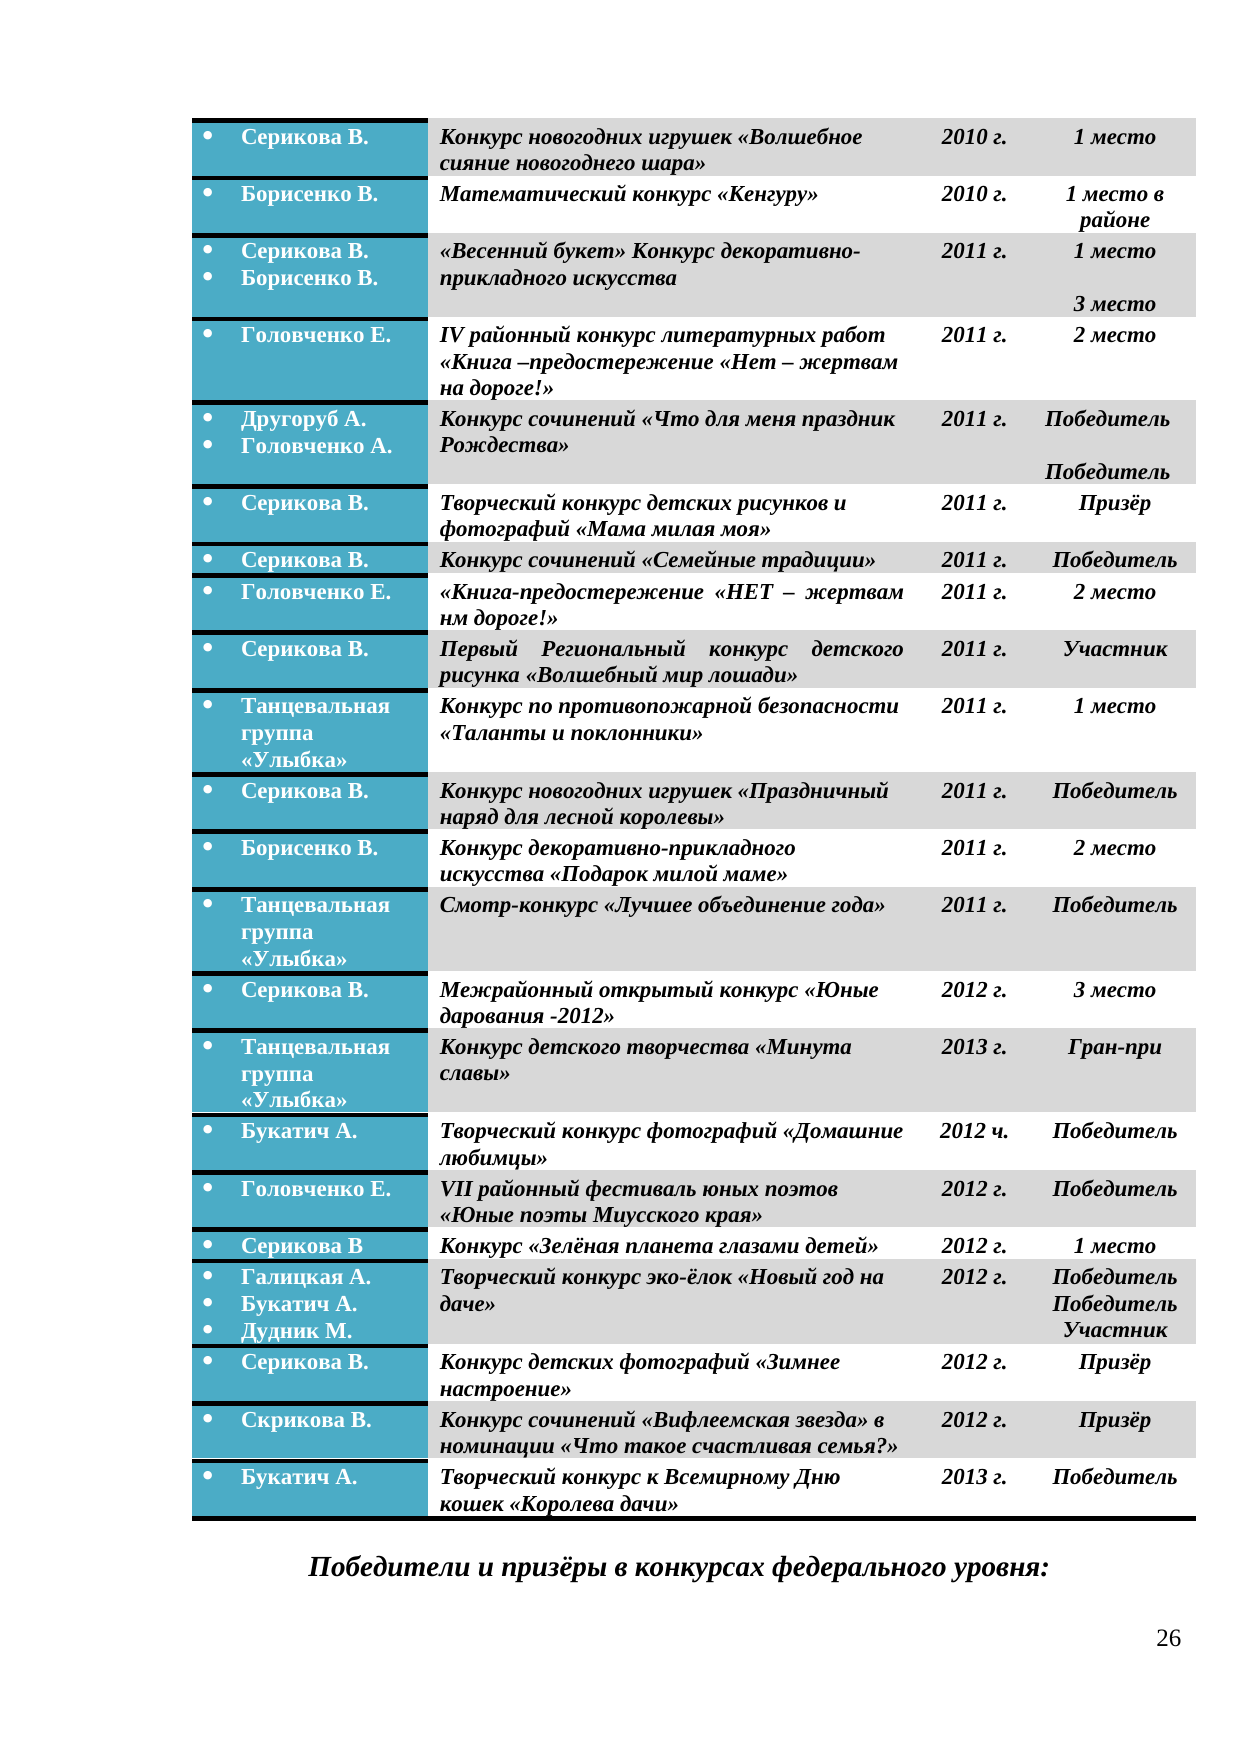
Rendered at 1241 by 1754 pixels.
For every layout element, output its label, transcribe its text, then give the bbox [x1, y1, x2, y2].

table_cell Конкурс детских фотографий «Зимнее настроение» [428, 1344, 915, 1401]
table_cell Победитель [1034, 1170, 1196, 1227]
table_cell Серикова В. [192, 635, 428, 688]
table_cell Другоруб А. Головченко А. [192, 405, 428, 484]
table_cell Призёр [1034, 1401, 1196, 1458]
table_cell Серикова В. Борисенко В. [192, 238, 428, 317]
table_cell Танцевальная группа «Улыбка» [192, 892, 428, 971]
table_cell 1 место 3 место [1034, 233, 1196, 317]
table_cell Победитель [1034, 542, 1196, 573]
table_cell Серикова В. [192, 1348, 428, 1401]
table_cell Победитель Победитель Участник [1034, 1259, 1196, 1344]
table_cell 3 место [1034, 971, 1196, 1028]
table_cell «Книга-предостережение «НЕТ – жертвам нм дороге!» [428, 573, 915, 630]
table_cell 2012 г. [915, 1227, 1034, 1259]
table_cell Конкурс декоративно-прикладного искусства «Подарок милой маме» [428, 829, 915, 887]
table_cell 2010 г. [915, 118, 1034, 176]
table_cell Букатич А. [192, 1117, 428, 1170]
table_cell «Весенний букет» Конкурс декоративно-прикладного искусства [428, 233, 915, 317]
table_cell Борисенко В. [192, 180, 428, 233]
table_cell Конкурс новогодних игрушек «Волшебное сияние новогоднего шара» [428, 118, 915, 176]
table_cell 2 место [1034, 317, 1196, 400]
table_cell VІІ районный фестиваль юных поэтов «Юные поэты Миусского края» [428, 1170, 915, 1227]
table_cell Первый Региональный конкурс детского рисунка «Волшебный мир лошади» [428, 630, 915, 688]
table_cell Конкурс сочинений «Семейные традиции» [428, 542, 915, 573]
table_cell 2011 г. [915, 317, 1034, 400]
table_cell 2011 г. [915, 829, 1034, 887]
table_cell Танцевальная группа «Улыбка» [192, 1033, 428, 1112]
table_cell Головченко Е. [192, 1175, 428, 1227]
table_cell Головченко Е. [192, 321, 428, 400]
table_cell 1 место [1034, 688, 1196, 772]
table_cell 2011 г. [915, 400, 1034, 484]
table_cell Творческий конкурс детских рисунков и фотографий «Мама милая моя» [428, 484, 915, 542]
table_cell Борисенко В. [192, 834, 428, 887]
table_cell 2013 г. [915, 1028, 1034, 1112]
table_cell Гран-при [1034, 1028, 1196, 1112]
table_cell ІV районный конкурс литературных работ «Книга –предостережение «Нет – жертвам на дороге!» [428, 317, 915, 400]
table_cell Серикова В. [192, 489, 428, 542]
table_cell 1 место [1034, 118, 1196, 176]
table_cell Межрайонный открытый конкурс «Юные дарования -2012» [428, 971, 915, 1028]
table_cell Конкурс новогодних игрушек «Праздничный наряд для лесной королевы» [428, 772, 915, 829]
table_cell 2011 г. [915, 688, 1034, 772]
table_cell Серикова В. [192, 546, 428, 573]
table_cell 2010 г. [915, 176, 1034, 233]
table_cell 2011 г. [915, 772, 1034, 829]
table_cell Серикова В. [192, 123, 428, 176]
table_cell Победитель [1034, 1113, 1196, 1170]
table_cell Призёр [1034, 484, 1196, 542]
table_cell Творческий конкурс эко-ёлок «Новый год на даче» [428, 1259, 915, 1344]
table_cell 1 место [1034, 1227, 1196, 1259]
table_cell Призёр [1034, 1344, 1196, 1401]
table_cell Конкурс по противопожарной безопасности «Таланты и поклонники» [428, 688, 915, 772]
table_cell 2011 г. [915, 233, 1034, 317]
table_cell Победитель [1034, 887, 1196, 971]
table_cell 2011 г. [915, 887, 1034, 971]
table_cell 2012 г. [915, 971, 1034, 1028]
table_cell 2012 ч. [915, 1113, 1034, 1170]
table_cell 2012 г. [915, 1401, 1034, 1458]
text Победители и призёры в конкурсах федерального уровня: [177, 1521, 1181, 1583]
table_cell Творческий конкурс к Всемирному Дню кошек «Королева дачи» [428, 1459, 915, 1516]
table_cell Конкурс сочинений «Что для меня праздник Рождества» [428, 400, 915, 484]
table_cell Участник [1034, 630, 1196, 688]
table_cell Букатич А. [192, 1463, 428, 1516]
table_cell 2012 г. [915, 1170, 1034, 1227]
table_cell 2012 г. [915, 1344, 1034, 1401]
table_cell 2012 г. [915, 1259, 1034, 1344]
table_cell Серикова В [192, 1232, 428, 1259]
table_cell Победитель [1034, 772, 1196, 829]
table_cell Творческий конкурс фотографий «Домашние любимцы» [428, 1113, 915, 1170]
table_cell 2011 г. [915, 484, 1034, 542]
table_cell 2011 г. [915, 630, 1034, 688]
table_cell Серикова В. [192, 976, 428, 1028]
table_cell Математический конкурс «Кенгуру» [428, 176, 915, 233]
table_cell Конкурс «Зелёная планета глазами детей» [428, 1227, 915, 1259]
table_cell 2011 г. [915, 542, 1034, 573]
table_cell 2011 г. [915, 573, 1034, 630]
table_cell Скрикова В. [192, 1406, 428, 1458]
table_cell 1 место в районе [1034, 176, 1196, 233]
table_cell 2013 г. [915, 1459, 1034, 1516]
table_cell Танцевальная группа «Улыбка» [192, 693, 428, 772]
table_cell Конкурс детского творчества «Минута славы» [428, 1028, 915, 1112]
table_cell 2 место [1034, 829, 1196, 887]
table_cell 2 место [1034, 573, 1196, 630]
table_cell Конкурс сочинений «Вифлеемская звезда» в номинации «Что такое счастливая семья?» [428, 1401, 915, 1458]
table_cell Галицкая А. Букатич А. Дудник М. [192, 1263, 428, 1344]
table_cell Смотр-конкурс «Лучшее объединение года» [428, 887, 915, 971]
table_cell Победитель [1034, 1459, 1196, 1516]
table_cell Головченко Е. [192, 578, 428, 630]
table_cell Серикова В. [192, 777, 428, 829]
table_cell Победитель Победитель [1034, 400, 1196, 484]
